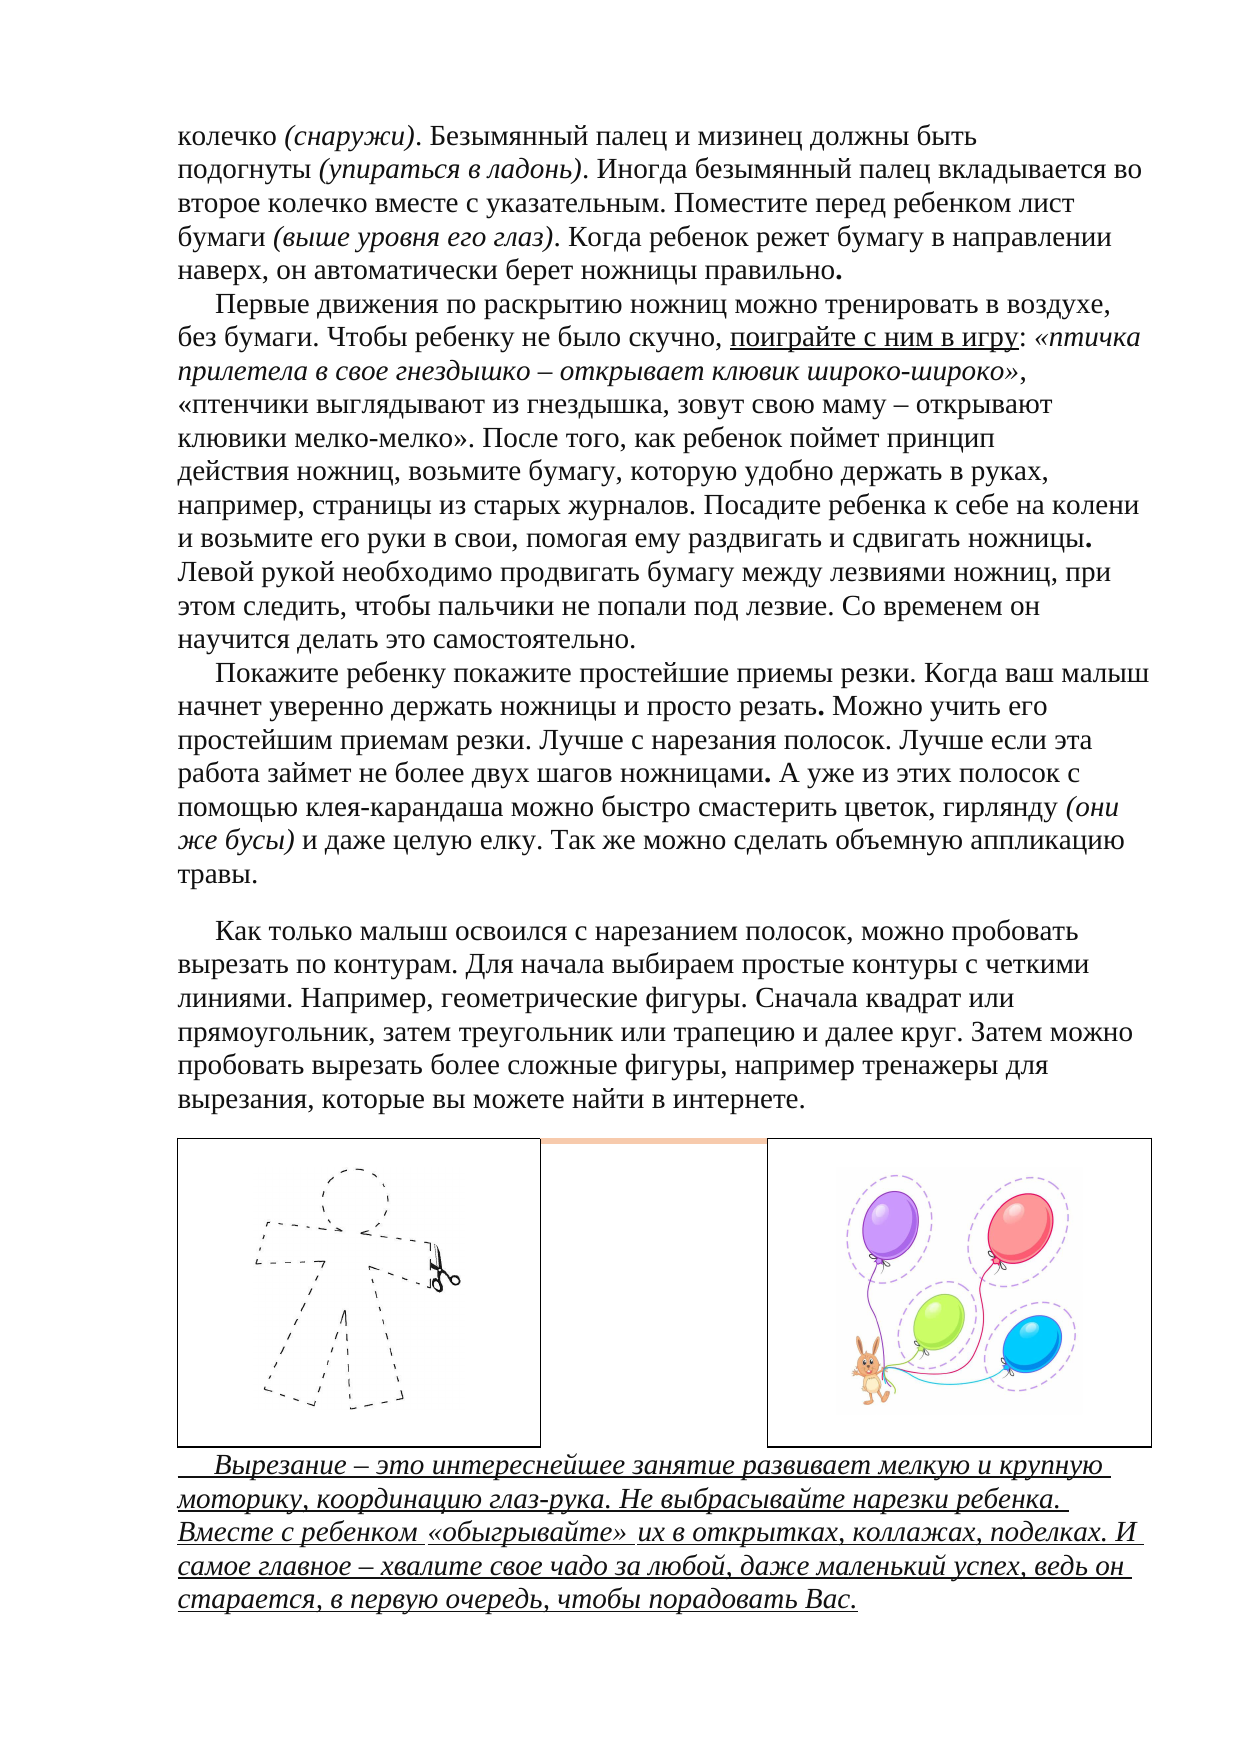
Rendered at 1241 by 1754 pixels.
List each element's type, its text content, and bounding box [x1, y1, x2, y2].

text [177, 118, 1152, 286]
picture [252, 1167, 466, 1410]
text Первые движения по раскрытию ножниц можно тренировать в воздухе, без бумаги. Чтобы ребенку не было скучно, поиграйте с ним в игру: «птичка прилетела в свое гнездышко – открывает клювик широко-широко», «птенчики выглядывают из гнездышка, зовут свою маму – открывают клювики мелко-мелко». После того, как ребенок поймет принцип действия ножниц, возьмите бумагу, которую удобно держать в руках, например, страницы из старых журналов. Посадите ребенка к себе на колени и возьмите его руки в свои, помогая ему раздвигать и сдвигать ножницы. Левой рукой необходимо продвигать бумагу между лезвиями ножниц, при этом следить, чтобы пальчики не попали под лезвие. Со временем он научится делать это самостоятельно. [177, 286, 1152, 655]
table_header [541, 1144, 767, 1446]
picture [835, 1167, 1083, 1415]
table_header [768, 1139, 1151, 1446]
table_header [178, 1139, 540, 1446]
text Как только малыш освоился с нарезанием полосок, можно пробовать вырезать по контурам. Для начала выбираем простые контуры с четкими линиями. Например, геометрические фигуры. Сначала квадрат или прямоугольник, затем треугольник или трапецию и далее круг. Затем можно пробовать вырезать более сложные фигуры, например тренажеры для вырезания, которые вы можете найти в интернете. [177, 913, 1152, 1114]
text Покажите ребенку покажите простейшие приемы резки. Когда ваш малыш начнет уверенно держать ножницы и просто резать. Можно учить его простейшим приемам резки. Лучше с нарезания полосок. Лучше если эта работа займет не более двух шагов ножницами. А уже из этих полосок с помощью клея-карандаша можно быстро смастерить цветок, гирлянду (они же бусы) и даже целую елку. Так же можно сделать объемную аппликацию травы. [177, 655, 1152, 889]
text Вырезание – это интереснейшее занятие развивает мелкую и крупную моторику, координацию глаз-рука. Не выбрасывайте нарезки ребенка. Вместе с ребенком «обыгрывайте» их в открытках, коллажах, поделках. И самое главное – хвалите свое чадо за любой, даже маленький успех, ведь он старается, в первую очередь, чтобы порадовать Вас. [177, 1447, 1152, 1615]
